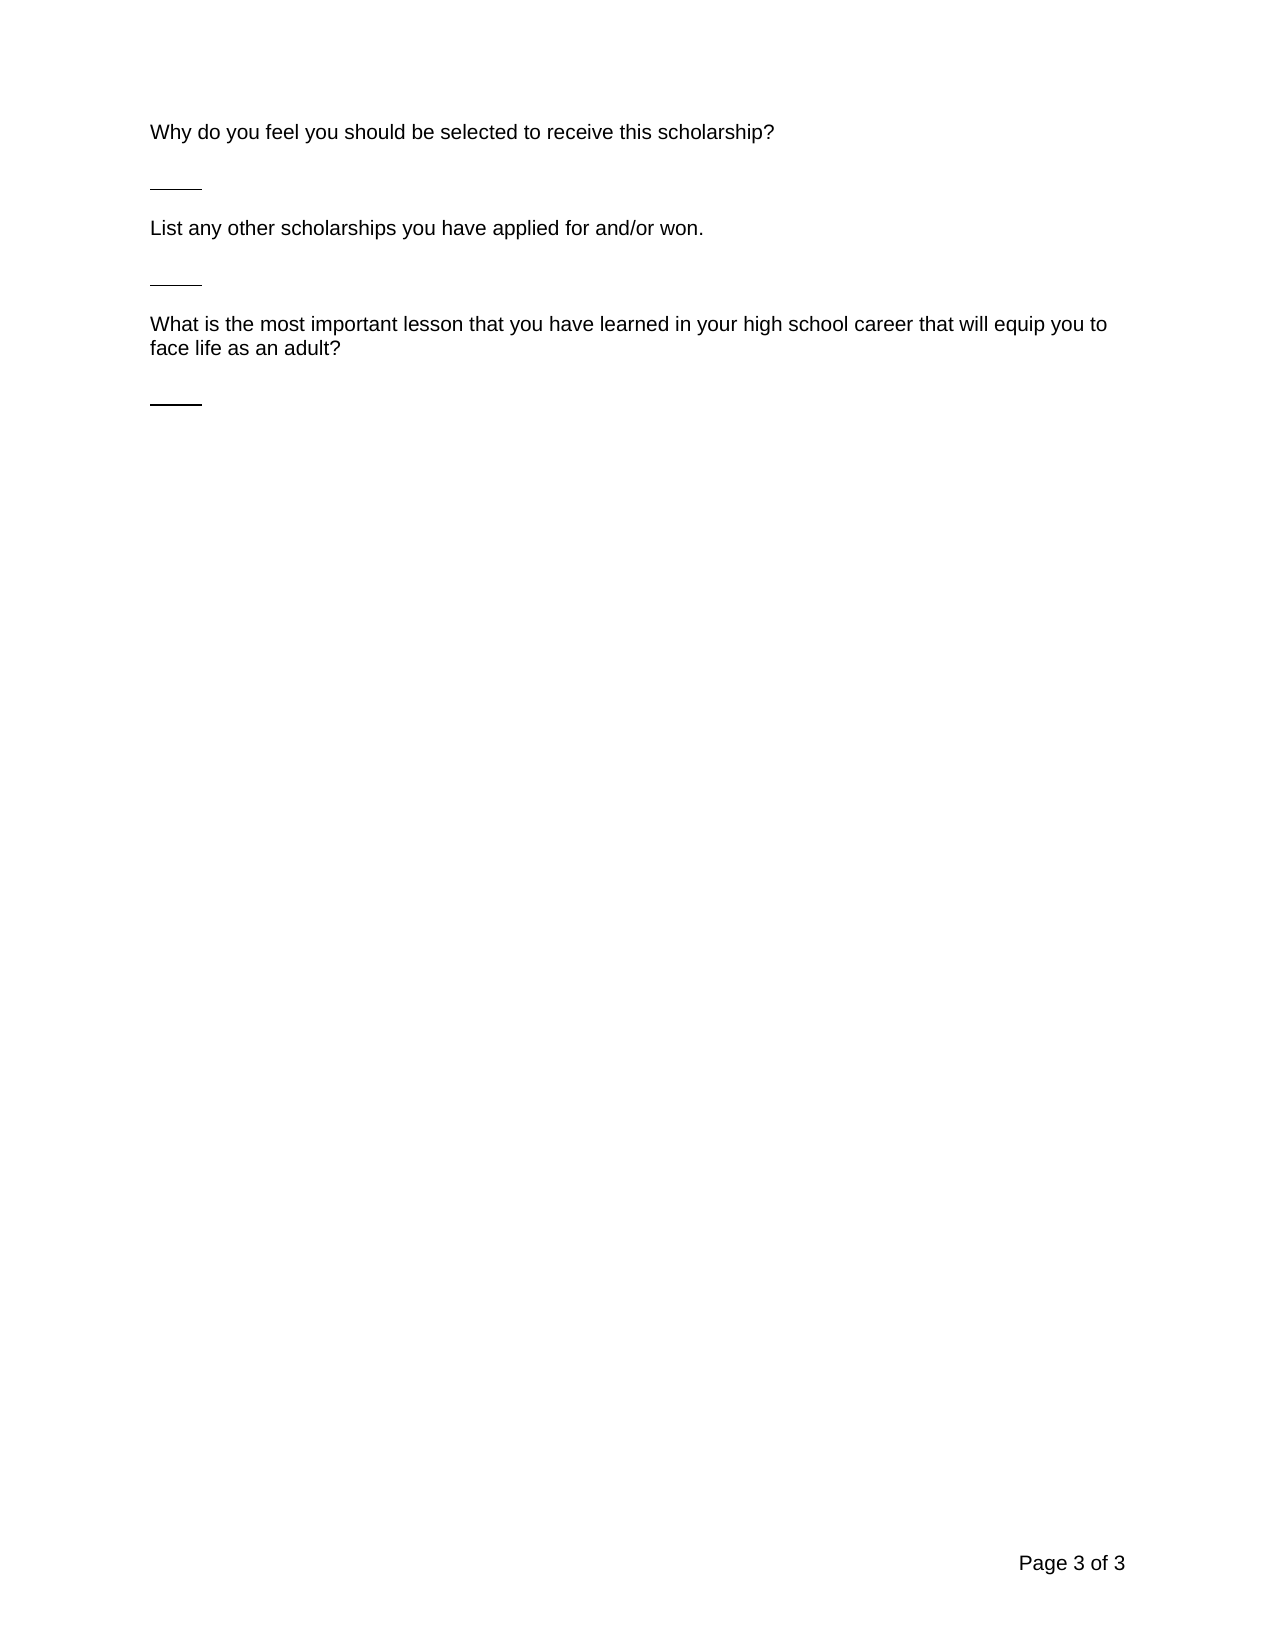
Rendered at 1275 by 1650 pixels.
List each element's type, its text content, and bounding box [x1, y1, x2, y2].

text List any other scholarships you have applied for and/or won. [150, 216, 1125, 240]
text Why do you feel you should be selected to receive this scholarship? [150, 120, 1125, 144]
text What is the most important lesson that you have learned in your high school career that will equip you to face life as an adult? [150, 312, 1125, 359]
